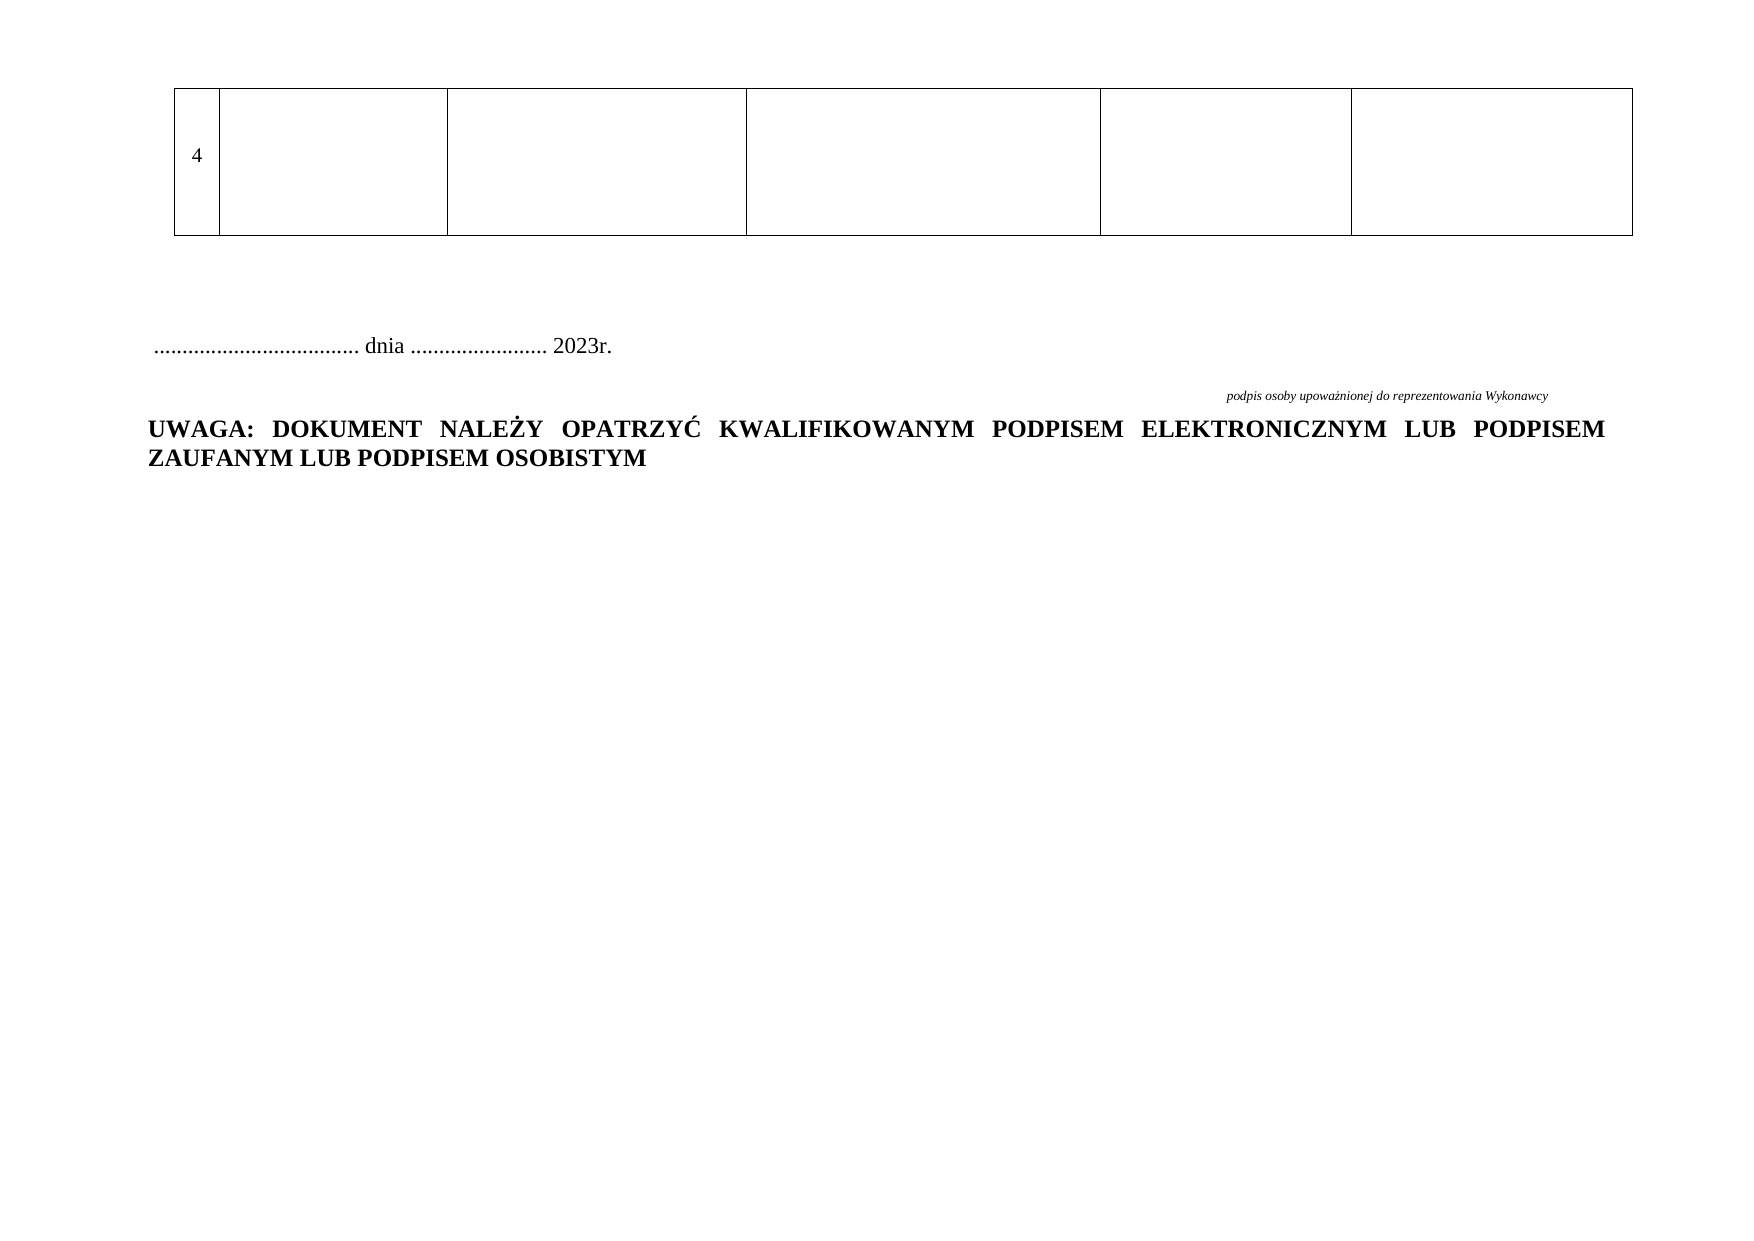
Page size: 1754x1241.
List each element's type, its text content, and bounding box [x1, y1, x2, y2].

table_cell [220, 89, 447, 235]
text .................................... dnia ........................ 2023r. [148, 332, 1606, 359]
text UWAGA: DOKUMENT NALEŻY OPATRZYĆ KWALIFIKOWANYM PODPISEM ELEKTRONICZNYM LUB PODPISEM ZAUFANYM LUB PODPISEM OSOBISTYM [148, 414, 1606, 471]
table_cell [448, 89, 746, 235]
table_cell [1101, 89, 1351, 235]
text podpis osoby upoważnionej do reprezentowania Wykonawcy [148, 387, 1606, 414]
table_cell 4 [175, 89, 219, 235]
table_cell [1352, 89, 1632, 235]
table_cell [747, 89, 1100, 235]
